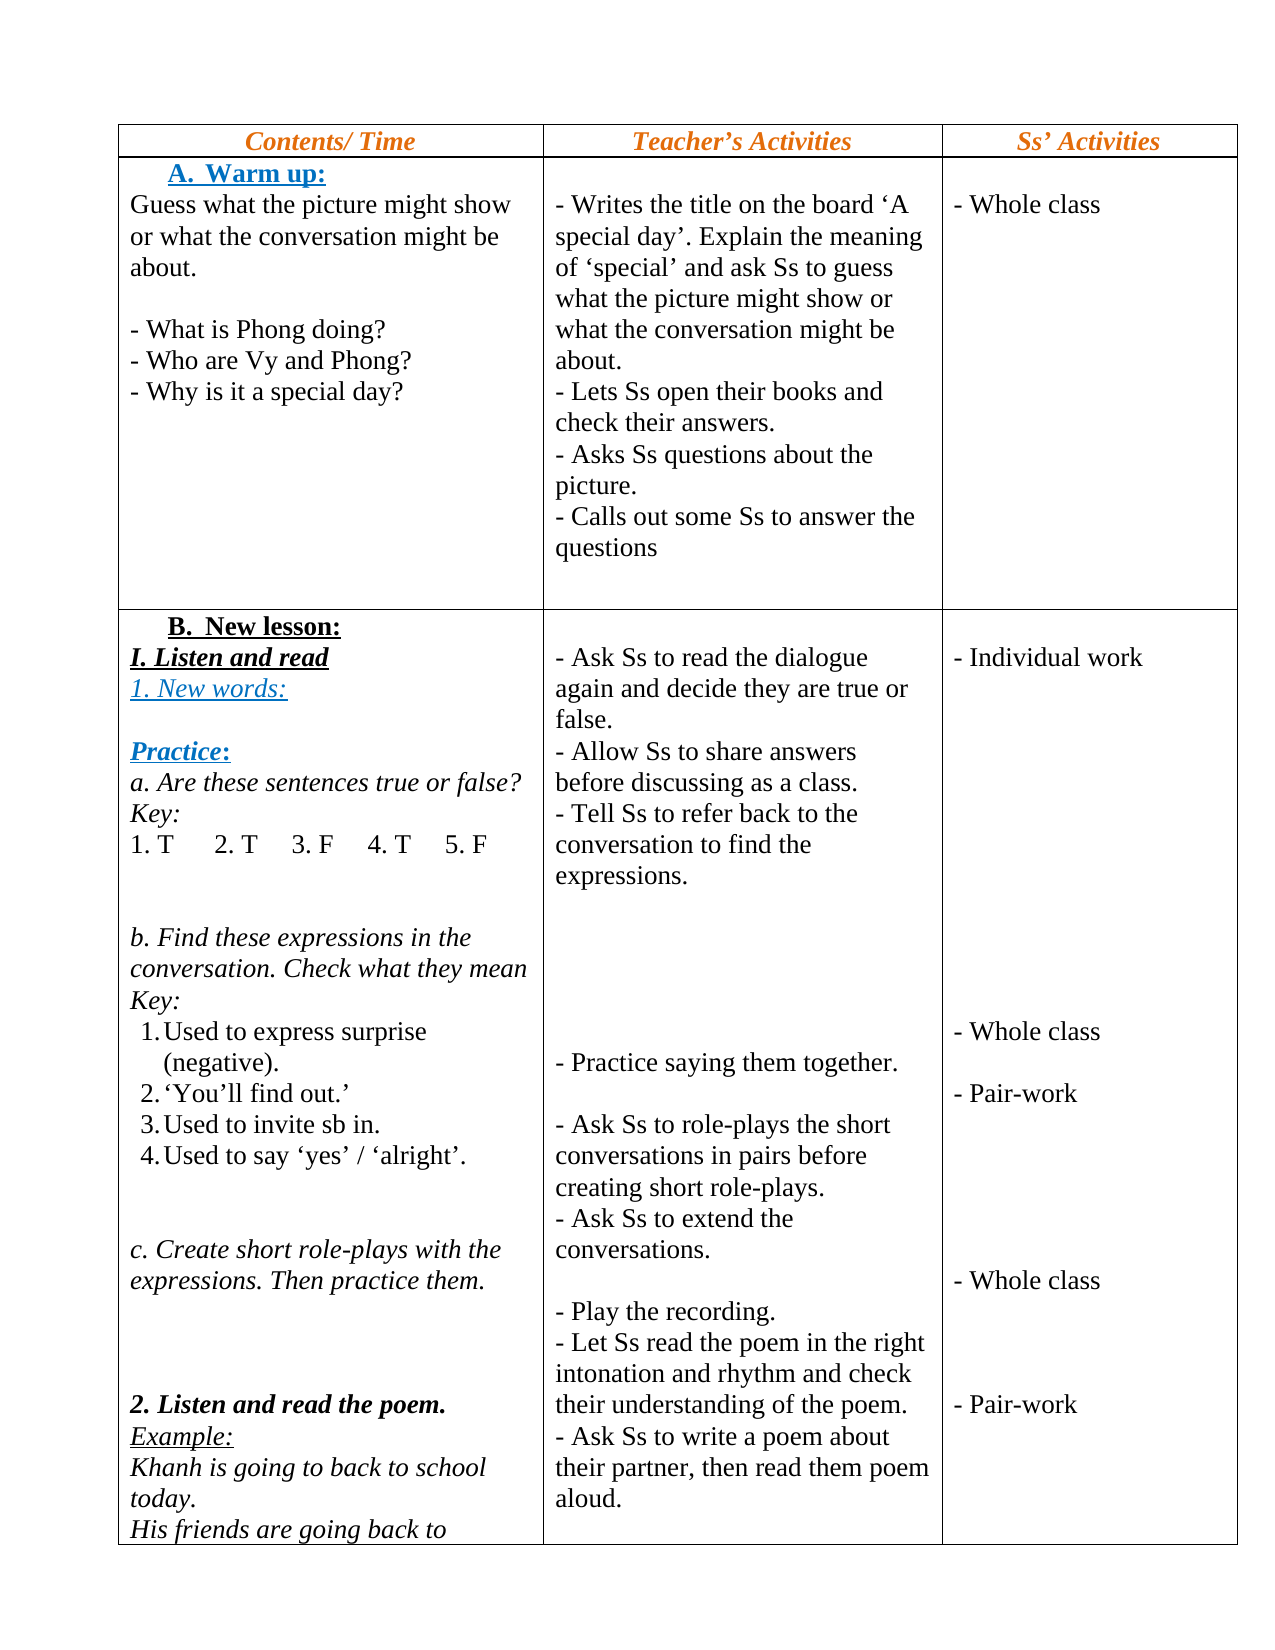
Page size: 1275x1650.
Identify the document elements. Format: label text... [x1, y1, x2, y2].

table_header Contents/ Time [119, 125, 543, 156]
table_cell - Whole class [943, 158, 1237, 609]
table_cell - Writes the title on the board ‘A special day’. Explain the meaning of ‘special’ and ask Ss to guess what the picture might show or what the conversation might be about. - Lets Ss open their books and check their answers. - Asks Ss questions about the picture. - Calls out some Ss to answer the questions [544, 158, 942, 609]
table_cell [119, 610, 543, 1544]
table_cell Warm up: Guess what the picture might show or what the conversation might be about. - What is Phong doing? - Who are Vy and Phong? - Why is it a special day? [119, 158, 543, 609]
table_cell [544, 610, 942, 1544]
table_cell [943, 610, 1237, 1544]
table_header Teacher’s Activities [544, 125, 942, 156]
table_header Ss’ Activities [943, 125, 1237, 156]
